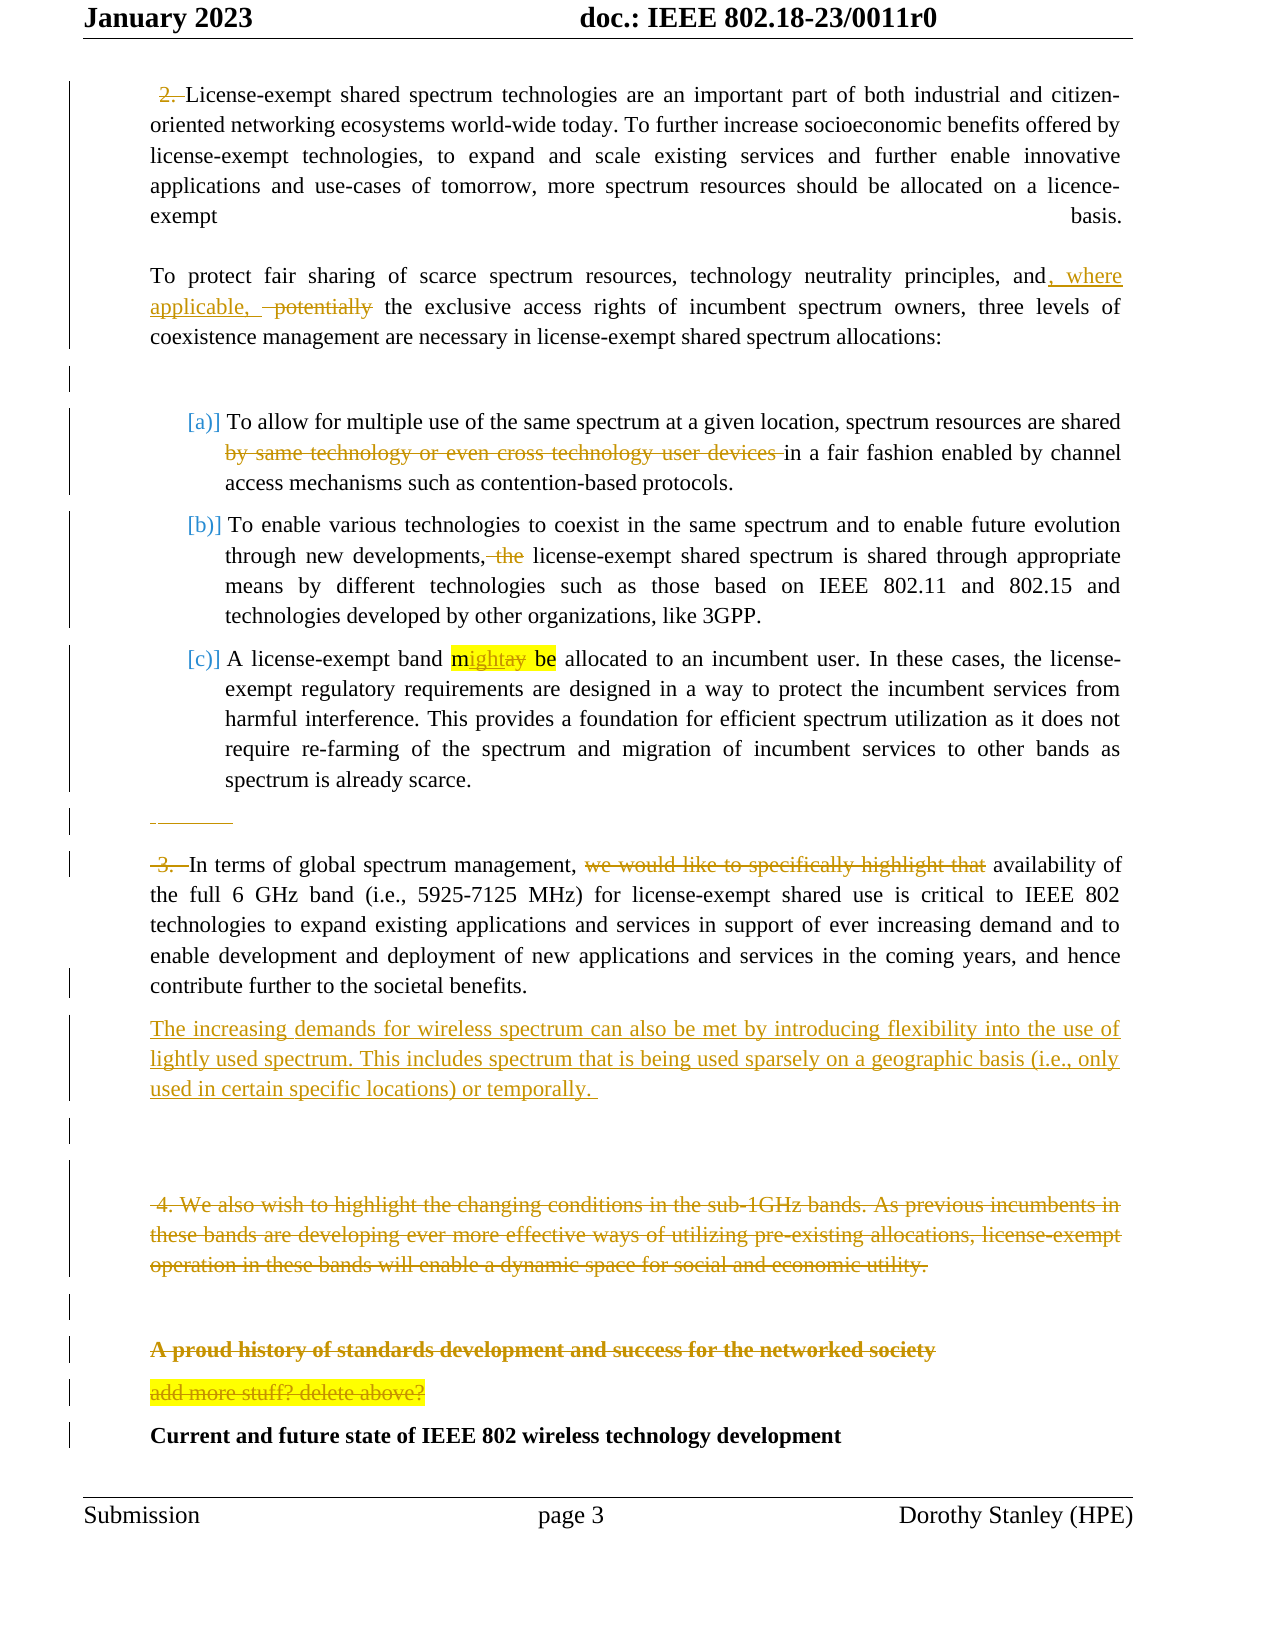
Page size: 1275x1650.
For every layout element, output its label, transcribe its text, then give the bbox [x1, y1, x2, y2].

text Current and future state of IEEE 802 wireless technology development [150, 1422, 1121, 1448]
text In terms of global spectrum management, availability of the full 6 GHz band (i.e., 5925-7125 MHz) for license-exempt shared use is critical to IEEE 802 technologies to expand existing applications and services in support of ever increasing demand and to enable development and deployment of new applications and services in the coming years, and hence contribute further to the societal benefits. [150, 851, 1122, 998]
list To enable various technologies to coexist in the same spectrum and to enable future evolution through new developments, license-exempt shared spectrum is shared through appropriate means by different technologies such as those based on IEEE 802.11 and 802.15 and technologies developed by other organizations, like 3GPP. [187, 511, 1122, 628]
list A license-exempt band m be allocated to an incumbent user. In these cases, the license-exempt regulatory requirements are designed in a way to protect the incumbent services from harmful interference. This provides a foundation for efficient spectrum utilization as it does not require re-farming of the spectrum and migration of incumbent services to other bands as spectrum is already scarce. [187, 645, 1122, 792]
list To allow for multiple use of the same spectrum at a given location, spectrum resources are shared in a fair fashion enabled by channel access mechanisms such as contention-based protocols. [187, 408, 1122, 495]
text License-exempt shared spectrum technologies are an important part of both industrial and citizen-oriented networking ecosystems world-wide today. To further increase socioeconomic benefits offered by license-exempt technologies, to expand and scale existing services and further enable innovative applications and use-cases of tomorrow, more spectrum resources should be allocated on a licence-exempt basis. To protect fair sharing of scarce spectrum resources, technology neutrality principles, and the exclusive access rights of incumbent spectrum owners, three levels of coexistence management are necessary in license-exempt shared spectrum allocations: [150, 81, 1122, 349]
